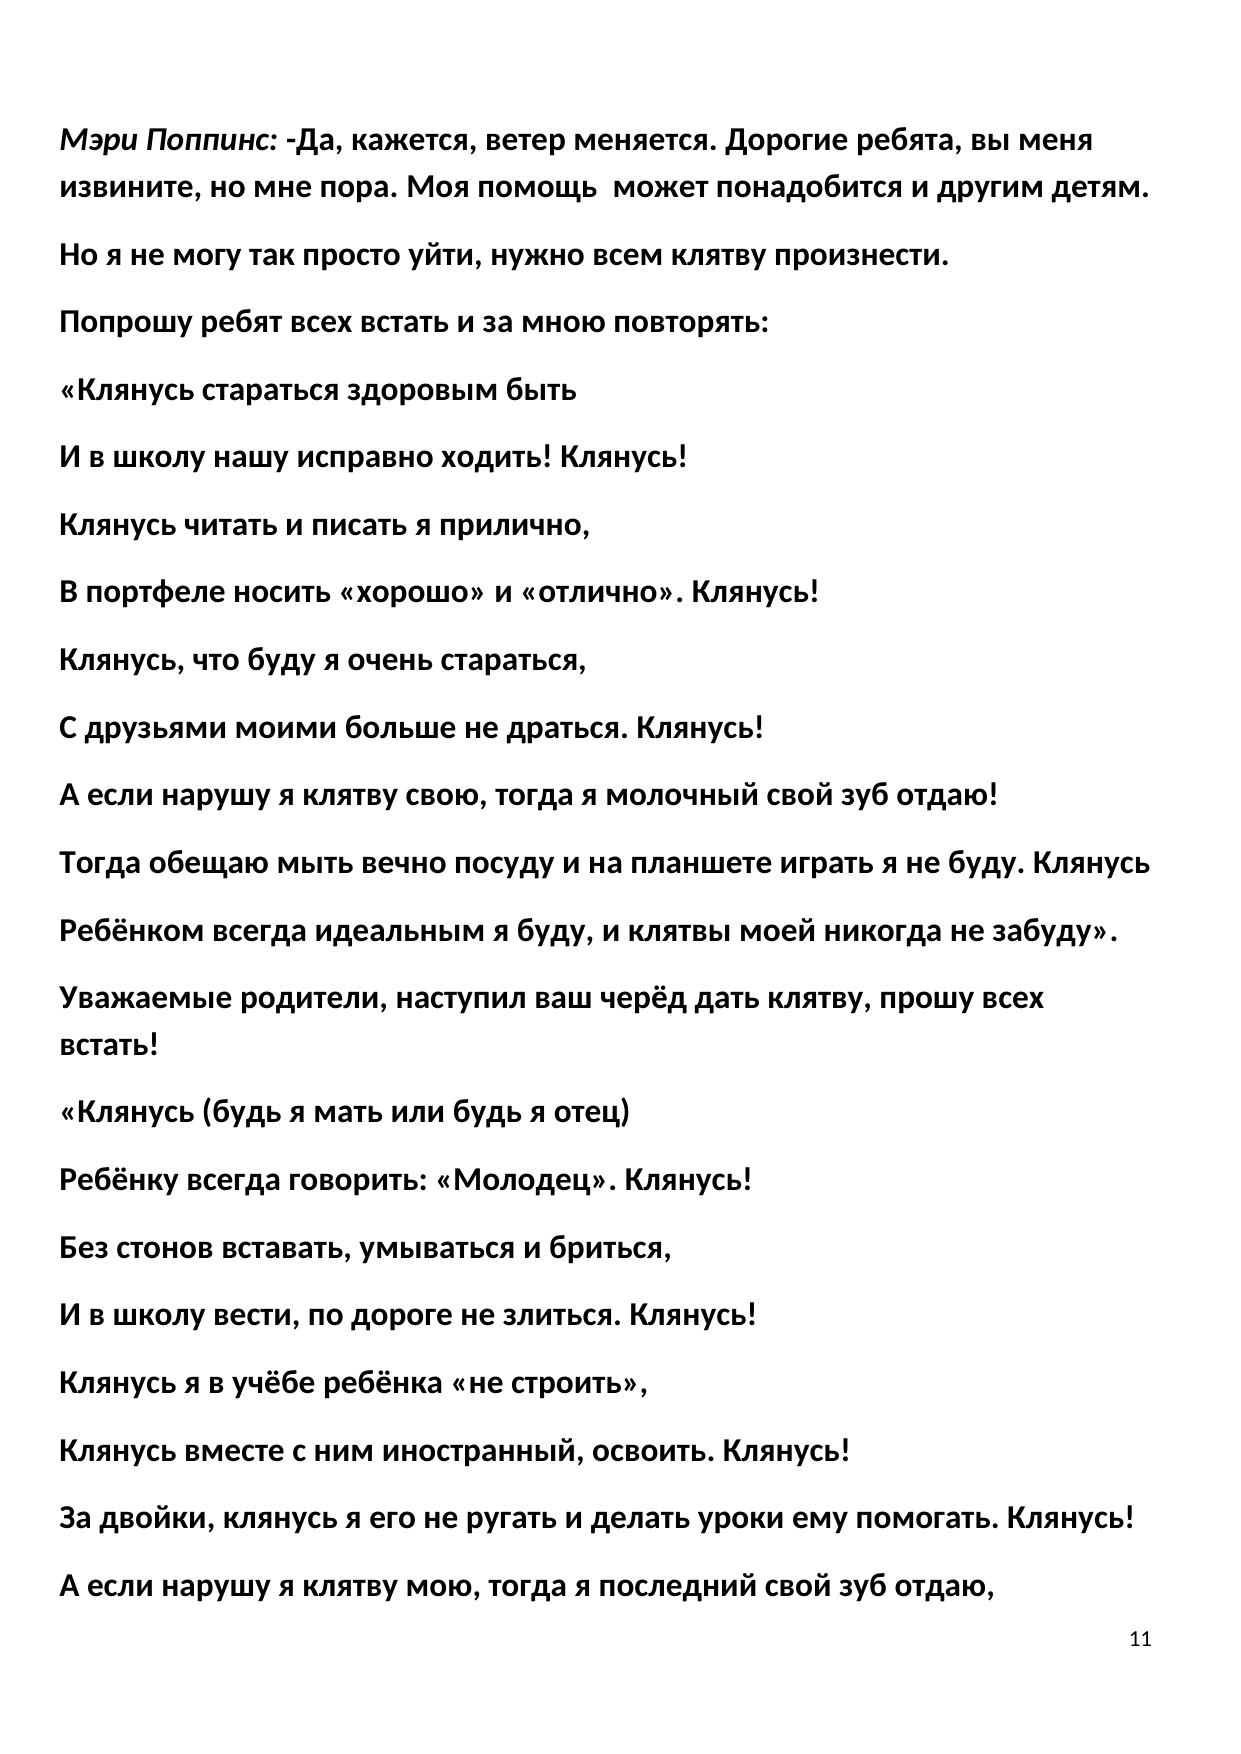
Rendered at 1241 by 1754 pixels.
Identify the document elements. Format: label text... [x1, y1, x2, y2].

text Ребёнком всегда идеальным я буду, и клятвы моей никогда не забуду». [59, 908, 1152, 949]
text За двойки, клянусь я его не ругать и делать уроки ему помогать. Клянусь! [59, 1496, 1152, 1537]
text В портфеле носить «хорошо» и «отлично». Клянусь! [59, 571, 1152, 611]
text Клянусь вместе с ним иностранный, освоить. Клянусь! [59, 1428, 1152, 1469]
text Попрошу ребят всех встать и за мною повторять: [59, 300, 1152, 341]
text Тогда обещаю мыть вечно посуду и на планшете играть я не буду. Клянусь [59, 841, 1152, 882]
text Ребёнку всегда говорить: «Молодец». Клянусь! [59, 1158, 1152, 1199]
text С друзьями моими больше не драться. Клянусь! [59, 706, 1152, 746]
text Но я не могу так просто уйти, нужно всем клятву произнести. [59, 232, 1152, 273]
text А если нарушу я клятву мою, тогда я последний свой зуб отдаю, [59, 1564, 1152, 1604]
text Без стонов вставать, умываться и бриться, [59, 1226, 1152, 1266]
text Клянусь, что буду я очень стараться, [59, 638, 1152, 679]
text Клянусь читать и писать я прилично, [59, 503, 1152, 544]
text И в школу вести, по дороге не злиться. Клянусь! [59, 1293, 1152, 1334]
text «Клянусь стараться здоровым быть [59, 368, 1152, 408]
text А если нарушу я клятву свою, тогда я молочный свой зуб отдаю! [59, 773, 1152, 814]
text «Клянусь (будь я мать или будь я отец) [59, 1091, 1152, 1131]
text Клянусь я в учёбе ребёнка «не строить», [59, 1361, 1152, 1402]
text И в школу нашу исправно ходить! Клянусь! [59, 435, 1152, 476]
text Уважаемые родители, наступил ваш черёд дать клятву, прошу всех встать! [59, 976, 1152, 1064]
text Мэри Поппинс: -Да, кажется, ветер меняется. Дорогие ребята, вы меня извините, но мне пора. Моя помощь может понадобится и другим детям. [59, 118, 1152, 206]
